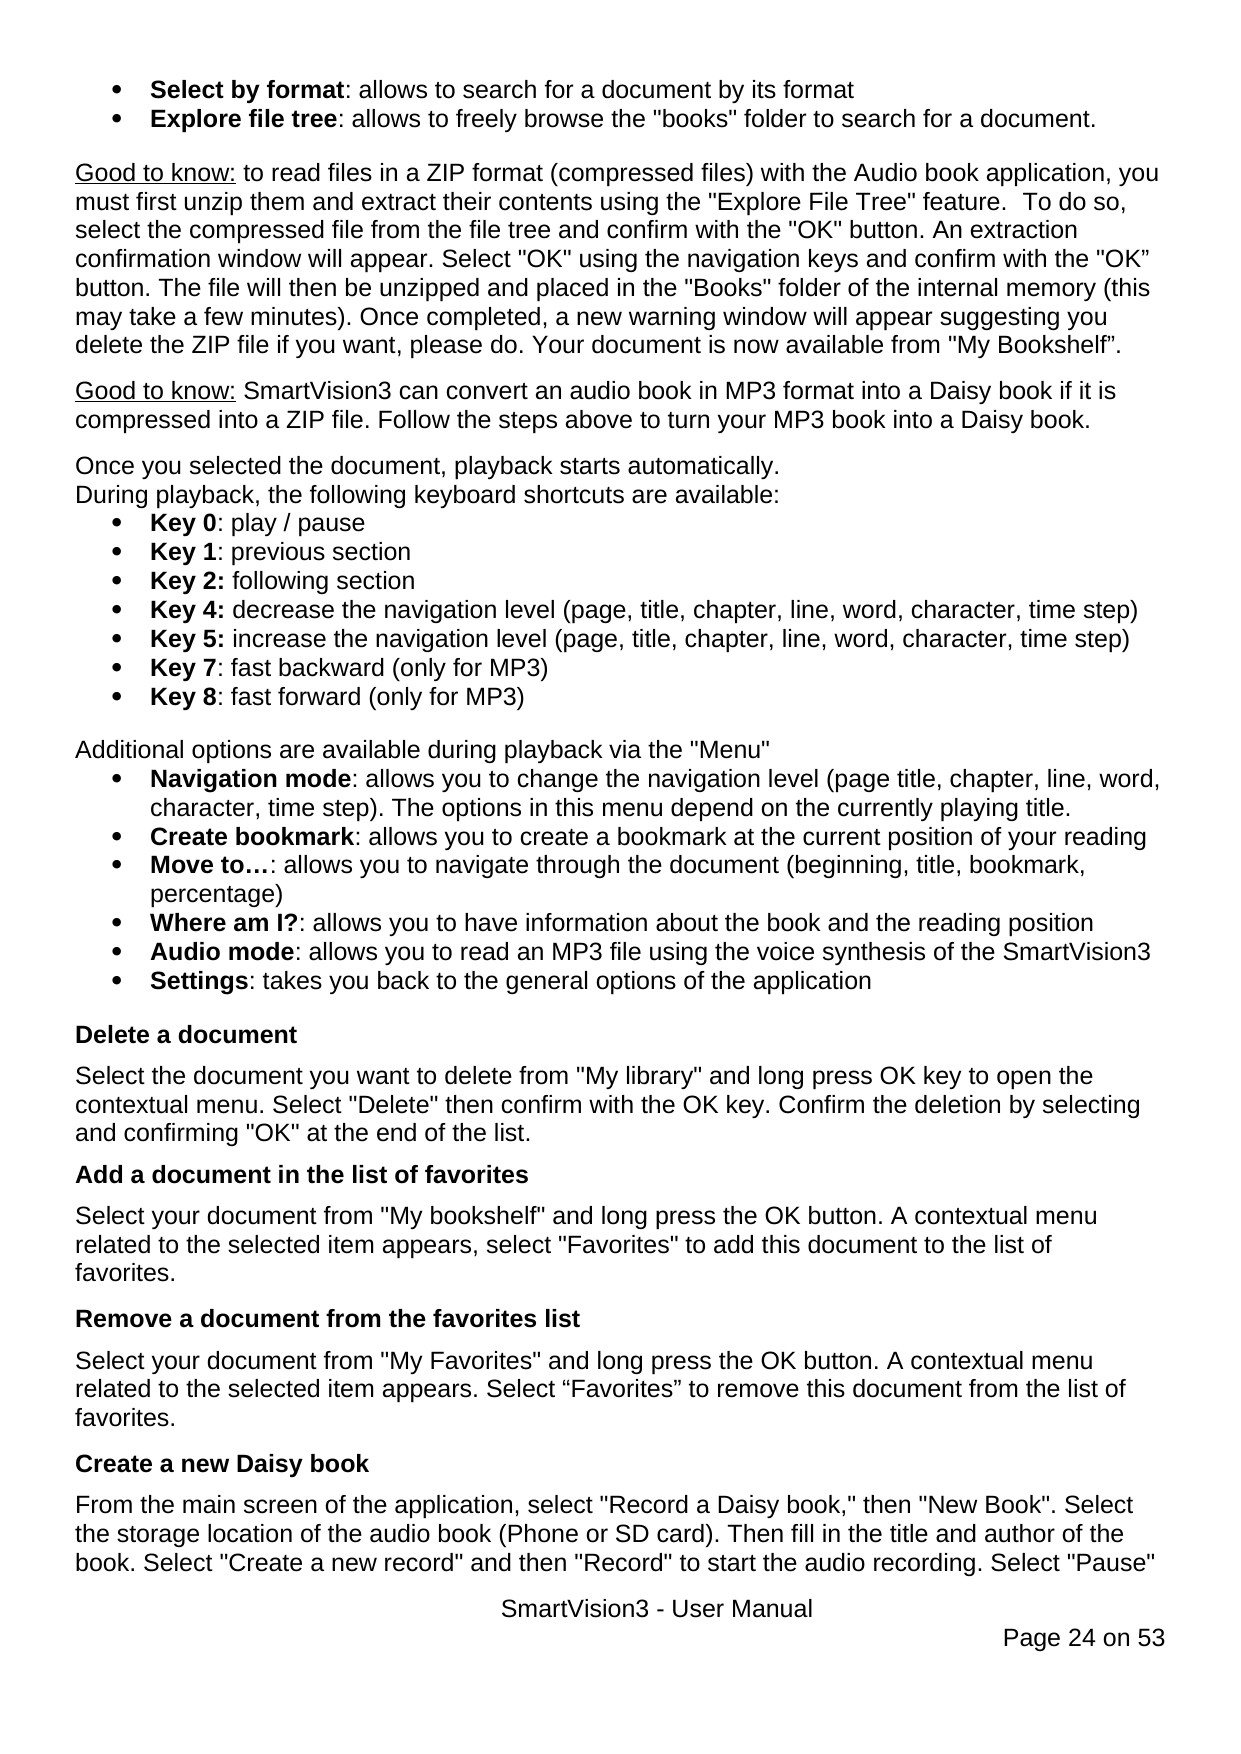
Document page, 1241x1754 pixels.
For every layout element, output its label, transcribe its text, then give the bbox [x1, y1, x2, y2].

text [75, 1490, 1165, 1577]
list Key 7: fast backward (only for MP3) [112, 653, 1165, 681]
list Create bookmark: allows you to create a bookmark at the current position of your reading [112, 822, 1165, 851]
list Key 0: play / pause [112, 508, 1165, 537]
list Key 8: fast forward (only for MP3) [112, 681, 1165, 710]
list Key 1: previous section [112, 537, 1165, 566]
list Key 5: increase the navigation level (page, title, chapter, line, word, character, time step) [112, 624, 1165, 653]
subtitle Delete a document [75, 1020, 1165, 1048]
list Explore file tree: allows to freely browse the "books" folder to search for a document. [112, 104, 1165, 133]
text Select your document from "My Favorites" and long press the OK button. A contextual menu related to the selected item appears. Select “Favorites” to remove this document from the list of favorites. [75, 1346, 1165, 1432]
list Key 4: decrease the navigation level (page, title, chapter, line, word, character, time step) [112, 595, 1165, 624]
list Move to…: allows you to navigate through the document (beginning, title, bookmark, percentage) [112, 851, 1165, 908]
subtitle Create a new Daisy book [75, 1449, 1165, 1478]
list Where am I?: allows you to have information about the book and the reading position [112, 908, 1165, 937]
subtitle Remove a document from the favorites list [75, 1304, 1165, 1333]
list Audio mode: allows you to read an MP3 file using the voice synthesis of the SmartVision3 [112, 937, 1165, 966]
subtitle Add a document in the list of favorites [75, 1160, 1165, 1188]
text Select the document you want to delete from "My library" and long press OK key to open the contextual menu. Select "Delete" then confirm with the OK key. Confirm the deletion by selecting and confirming "OK" at the end of the list. [75, 1061, 1165, 1147]
text Once you selected the document, playback starts automatically. During playback, the following keyboard shortcuts are available: [75, 451, 1165, 508]
list Navigation mode: allows you to change the navigation level (page title, chapter, line, word, character, time step). The options in this menu depend on the currently playing title. [112, 764, 1165, 822]
text Select your document from "My bookshelf" and long press the OK button. A contextual menu related to the selected item appears, select "Favorites" to add this document to the list of favorites. [75, 1201, 1165, 1287]
list Settings: takes you back to the general options of the application [112, 966, 1165, 995]
text Good to know: SmartVision3 can convert an audio book in MP3 format into a Daisy book if it is compressed into a ZIP file. Follow the steps above to turn your MP3 book into a Daisy book. [75, 376, 1165, 434]
list Select by format: allows to search for a document by its format [112, 75, 1165, 104]
list Key 2: following section [112, 566, 1165, 595]
text Additional options are available during playback via the "Menu" [75, 735, 1165, 764]
text Good to know: to read files in a ZIP format (compressed files) with the Audio book application, you must first unzip them and extract their contents using the "Explore File Tree" feature. To do so, select the compressed file from the file tree and confirm with the "OK" button. An extraction confirmation window will appear. Select "OK" using the navigation keys and confirm with the "OK” button. The file will then be unzipped and placed in the "Books" folder of the internal memory (this may take a few minutes). Once completed, a new warning window will appear suggesting you delete the ZIP file if you want, please do. Your document is now available from "My Bookshelf”. [75, 158, 1165, 359]
